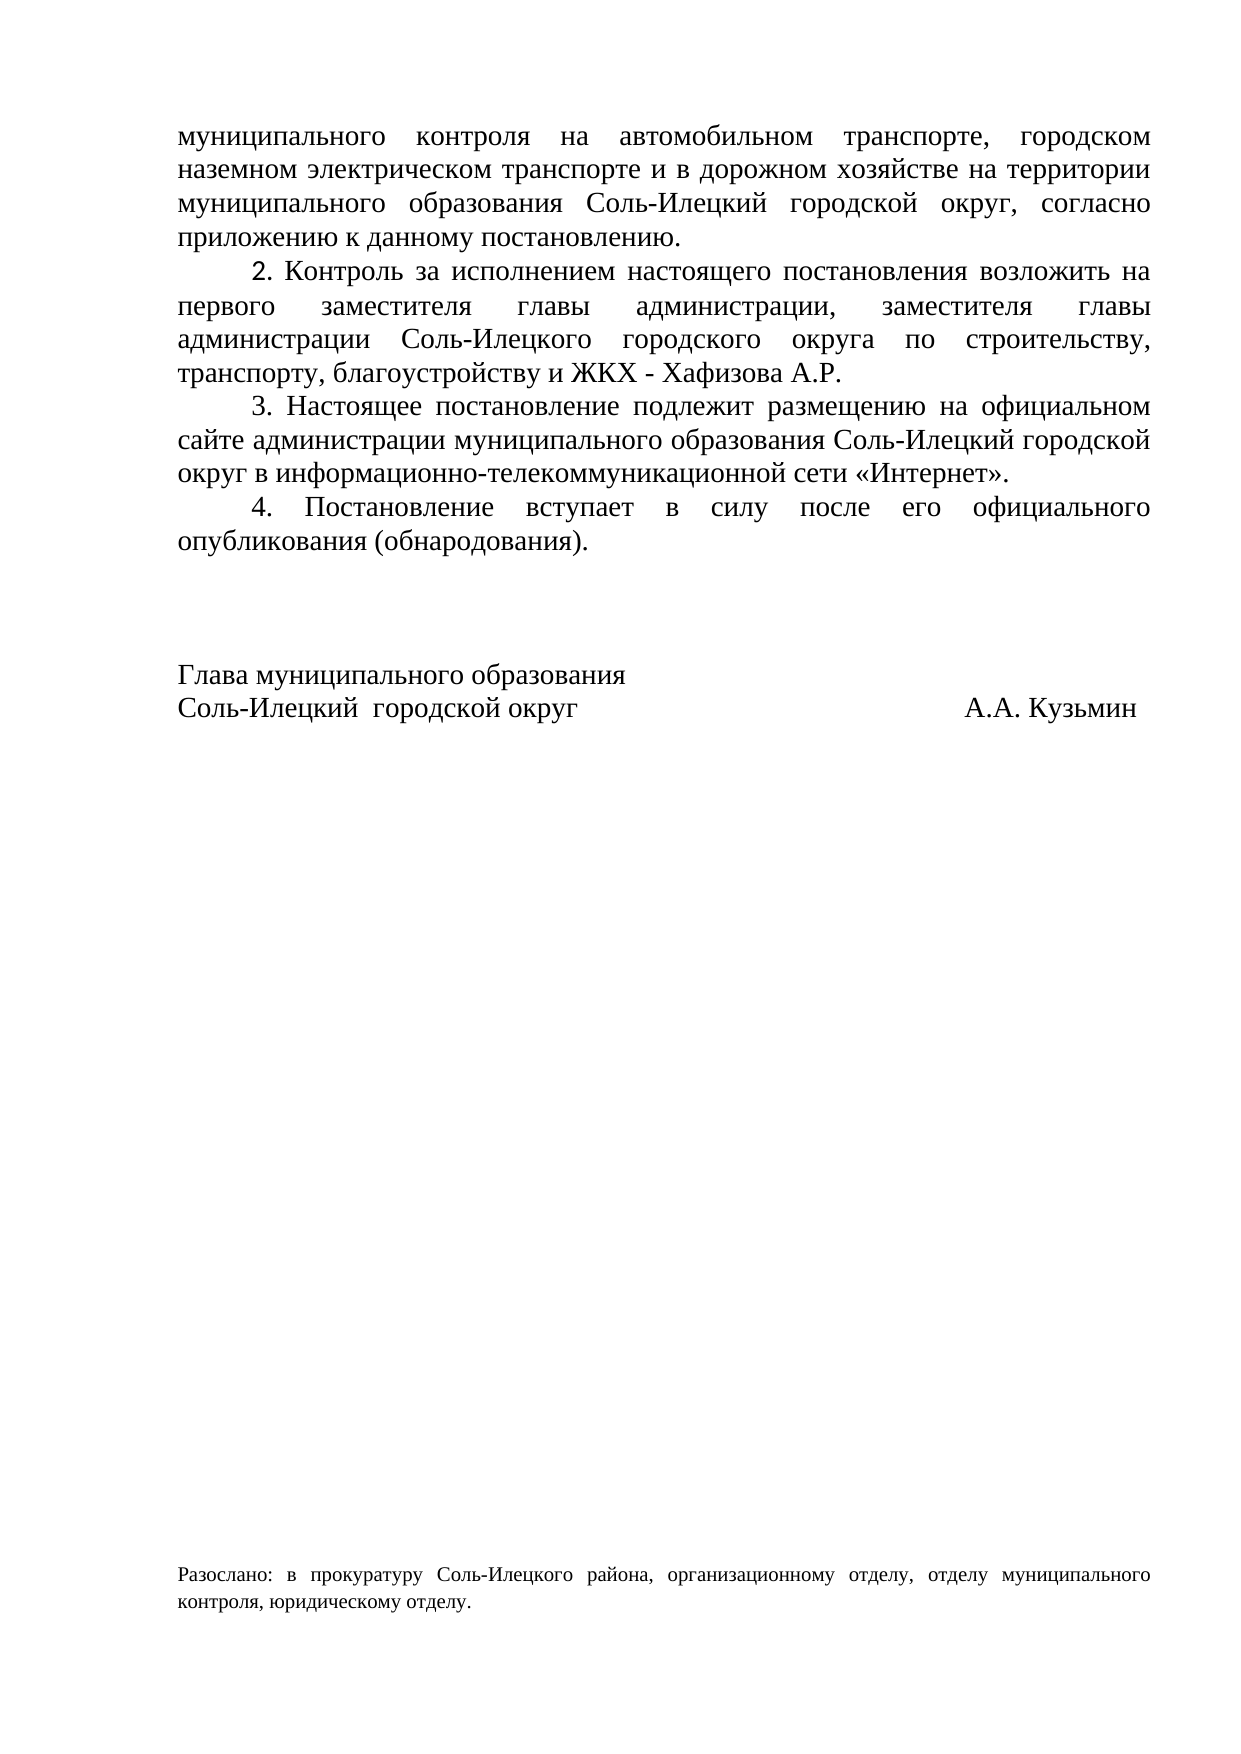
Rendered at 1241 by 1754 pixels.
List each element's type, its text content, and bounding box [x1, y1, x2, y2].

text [177, 118, 1152, 252]
text 2. Контроль за исполнением настоящего постановления возложить на первого заместителя главы администрации, заместителя главы администрации Соль-Илецкого городского округа по строительству, транспорту, благоустройству и ЖКХ - Хафизова А.Р. [177, 252, 1152, 388]
text Соль-Илецкий городской округ А.А. Кузьмин [177, 690, 1152, 724]
text Глава муниципального образования [177, 657, 1152, 690]
text 3. Настоящее постановление подлежит размещению на официальном сайте администрации муниципального образования Соль-Илецкий городской округ в информационно-телекоммуникационной сети «Интернет». [177, 388, 1152, 489]
text 4. Постановление вступает в силу после его официального опубликования (обнародования). [177, 489, 1152, 556]
text Разослано: в прокуратуру Соль-Илецкого района, организационному отделу, отделу муниципального контроля, юридическому отделу. [177, 1562, 1152, 1613]
